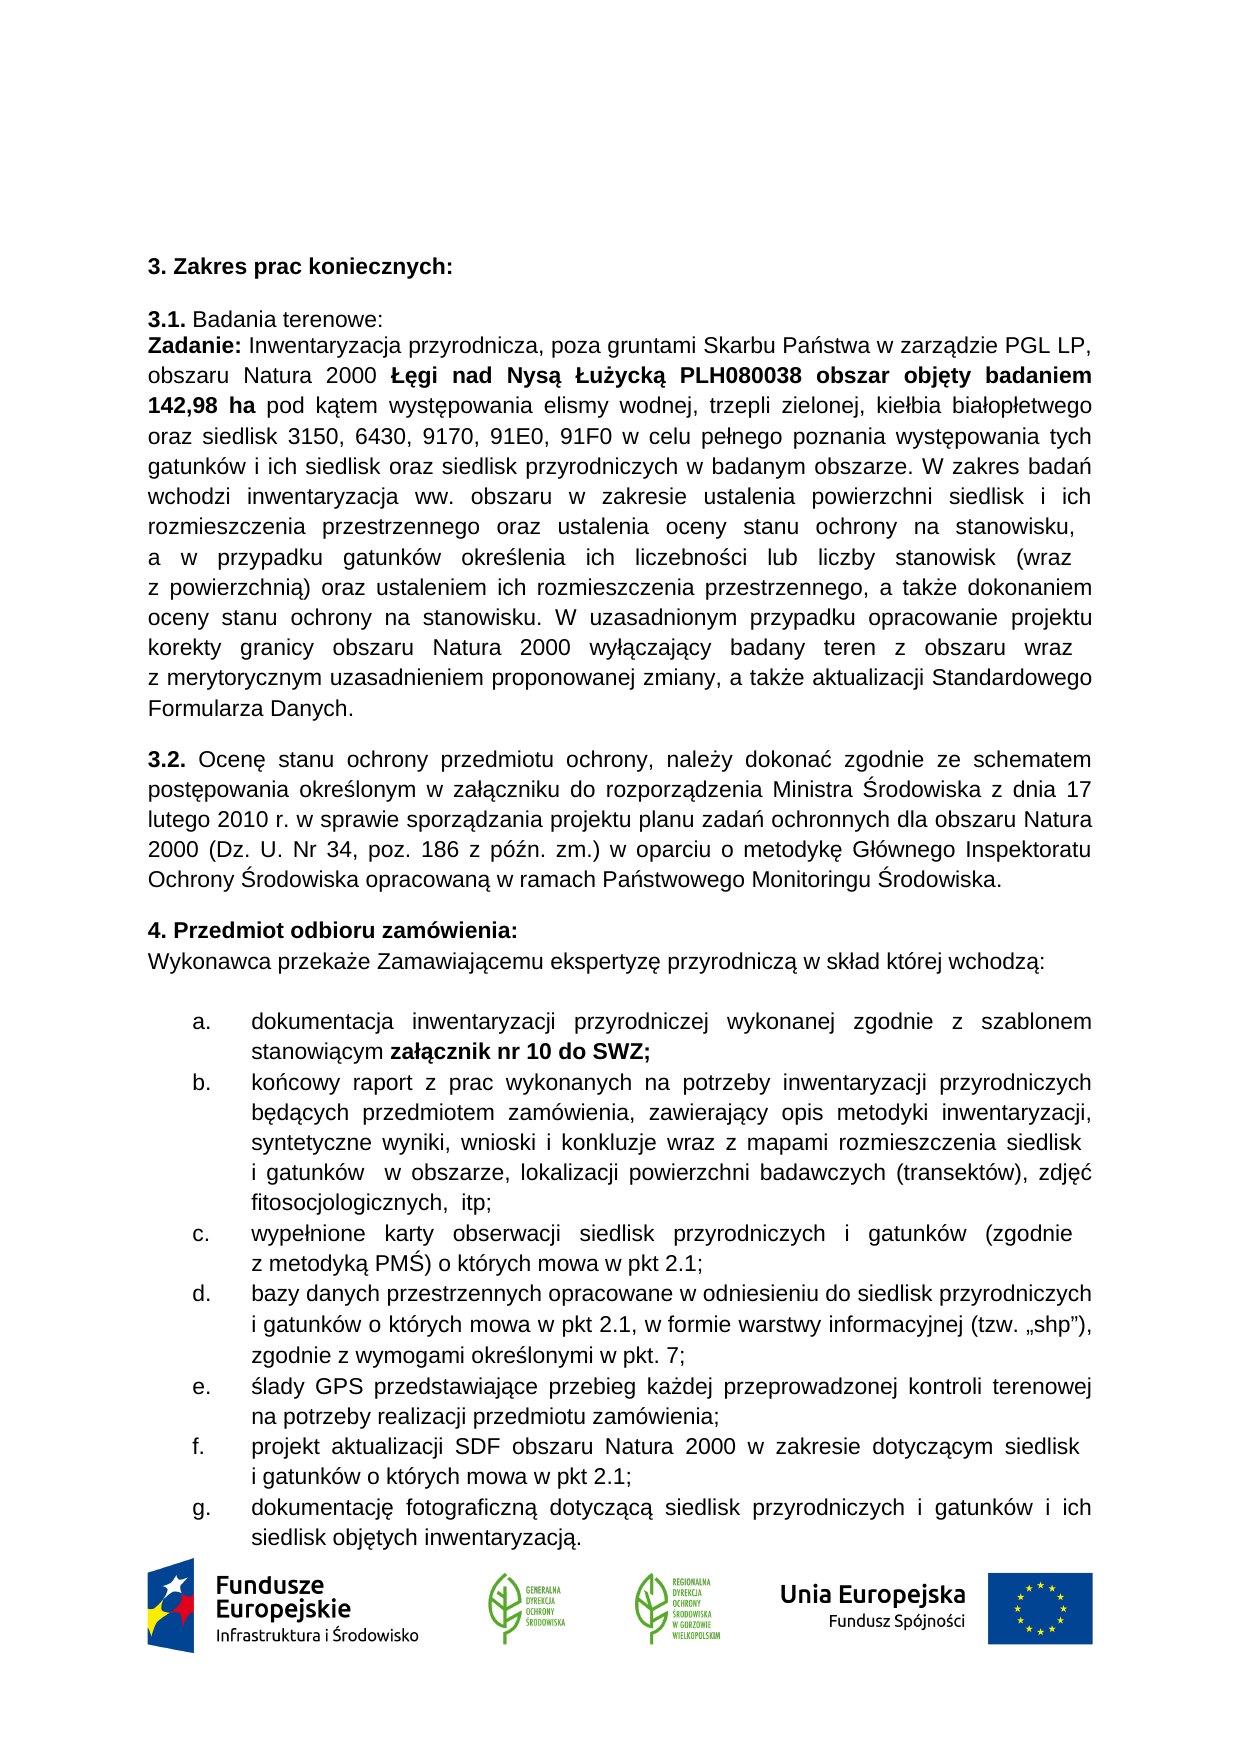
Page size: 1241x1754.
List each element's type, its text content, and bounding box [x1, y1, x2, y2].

list projekt aktualizacji SDF obszaru Natura 2000 w zakresie dotyczącym siedlisk i gatunków o których mowa w pkt 2.1; [192, 1433, 1093, 1489]
list dokumentacja inwentaryzacji przyrodniczej wykonanej zgodnie z szablonem stanowiącym załącznik nr 10 do SWZ; [192, 1008, 1093, 1065]
list końcowy raport z prac wykonanych na potrzeby inwentaryzacji przyrodniczych będących przedmiotem zamówienia, zawierający opis metodyki inwentaryzacji, syntetyczne wyniki, wnioski i konkluzje wraz z mapami rozmieszczenia siedlisk i gatunków w obszarze, lokalizacji powierzchni badawczych (transektów), zdjęć fitosocjologicznych, itp; [192, 1068, 1093, 1216]
list bazy danych przestrzennych opracowane w odniesieniu do siedlisk przyrodniczych i gatunków o których mowa w pkt 2.1, w formie warstwy informacyjnej (tzw. „shp”), zgodnie z wymogami określonymi w pkt. 7; [192, 1280, 1093, 1369]
picture [147, 1558, 1093, 1653]
text 3.1. Badania terenowe: [148, 306, 1093, 332]
list 4. Przedmiot odbioru zamówienia: Wykonawca przekaże Zamawiającemu ekspertyzę przyrodniczą w skład której wchodzą: [148, 917, 1093, 974]
list ślady GPS przedstawiające przebieg każdej przeprowadzonej kontroli terenowej na potrzeby realizacji przedmiotu zamówienia; [192, 1373, 1093, 1429]
text Zadanie: Inwentaryzacja przyrodnicza, poza gruntami Skarbu Państwa w zarządzie PGL LP, obszaru Natura 2000 Łęgi nad Nysą Łużycką PLH080038 obszar objęty badaniem 142,98 ha pod kątem występowania elismy wodnej, trzepli zielonej, kiełbia białopłetwego oraz siedlisk 3150, 6430, 9170, 91E0, 91F0 w celu pełnego poznania występowania tych gatunków i ich siedlisk oraz siedlisk przyrodniczych w badanym obszarze. W zakres badań wchodzi inwentaryzacja ww. obszaru w zakresie ustalenia powierzchni siedlisk i ich rozmieszczenia przestrzennego oraz ustalenia oceny stanu ochrony na stanowisku, a w przypadku gatunków określenia ich liczebności lub liczby stanowisk (wraz z powierzchnią) oraz ustaleniem ich rozmieszczenia przestrzennego, a także dokonaniem oceny stanu ochrony na stanowisku. W uzasadnionym przypadku opracowanie projektu korekty granicy obszaru Natura 2000 wyłączający badany teren z obszaru wraz z merytorycznym uzasadnieniem proponowanej zmiany, a także aktualizacji Standardowego Formularza Danych. [148, 332, 1093, 721]
text 3.2. Ocenę stanu ochrony przedmiotu ochrony, należy dokonać zgodnie ze schematem postępowania określonym w załączniku do rozporządzenia Ministra Środowiska z dnia 17 lutego 2010 r. w sprawie sporządzania projektu planu zadań ochronnych dla obszaru Natura 2000 (Dz. U. Nr 34, poz. 186 z późn. zm.) w oparciu o metodykę Głównego Inspektoratu Ochrony Środowiska opracowaną w ramach Państwowego Monitoringu Środowiska. [148, 746, 1093, 893]
list wypełnione karty obserwacji siedlisk przyrodniczych i gatunków (zgodnie z metodyką PMŚ) o których mowa w pkt 2.1; [192, 1219, 1093, 1276]
text 3. Zakres prac koniecznych: [148, 253, 1093, 279]
list dokumentację fotograficzną dotyczącą siedlisk przyrodniczych i gatunków i ich siedlisk objętych inwentaryzacją. [192, 1493, 1093, 1550]
